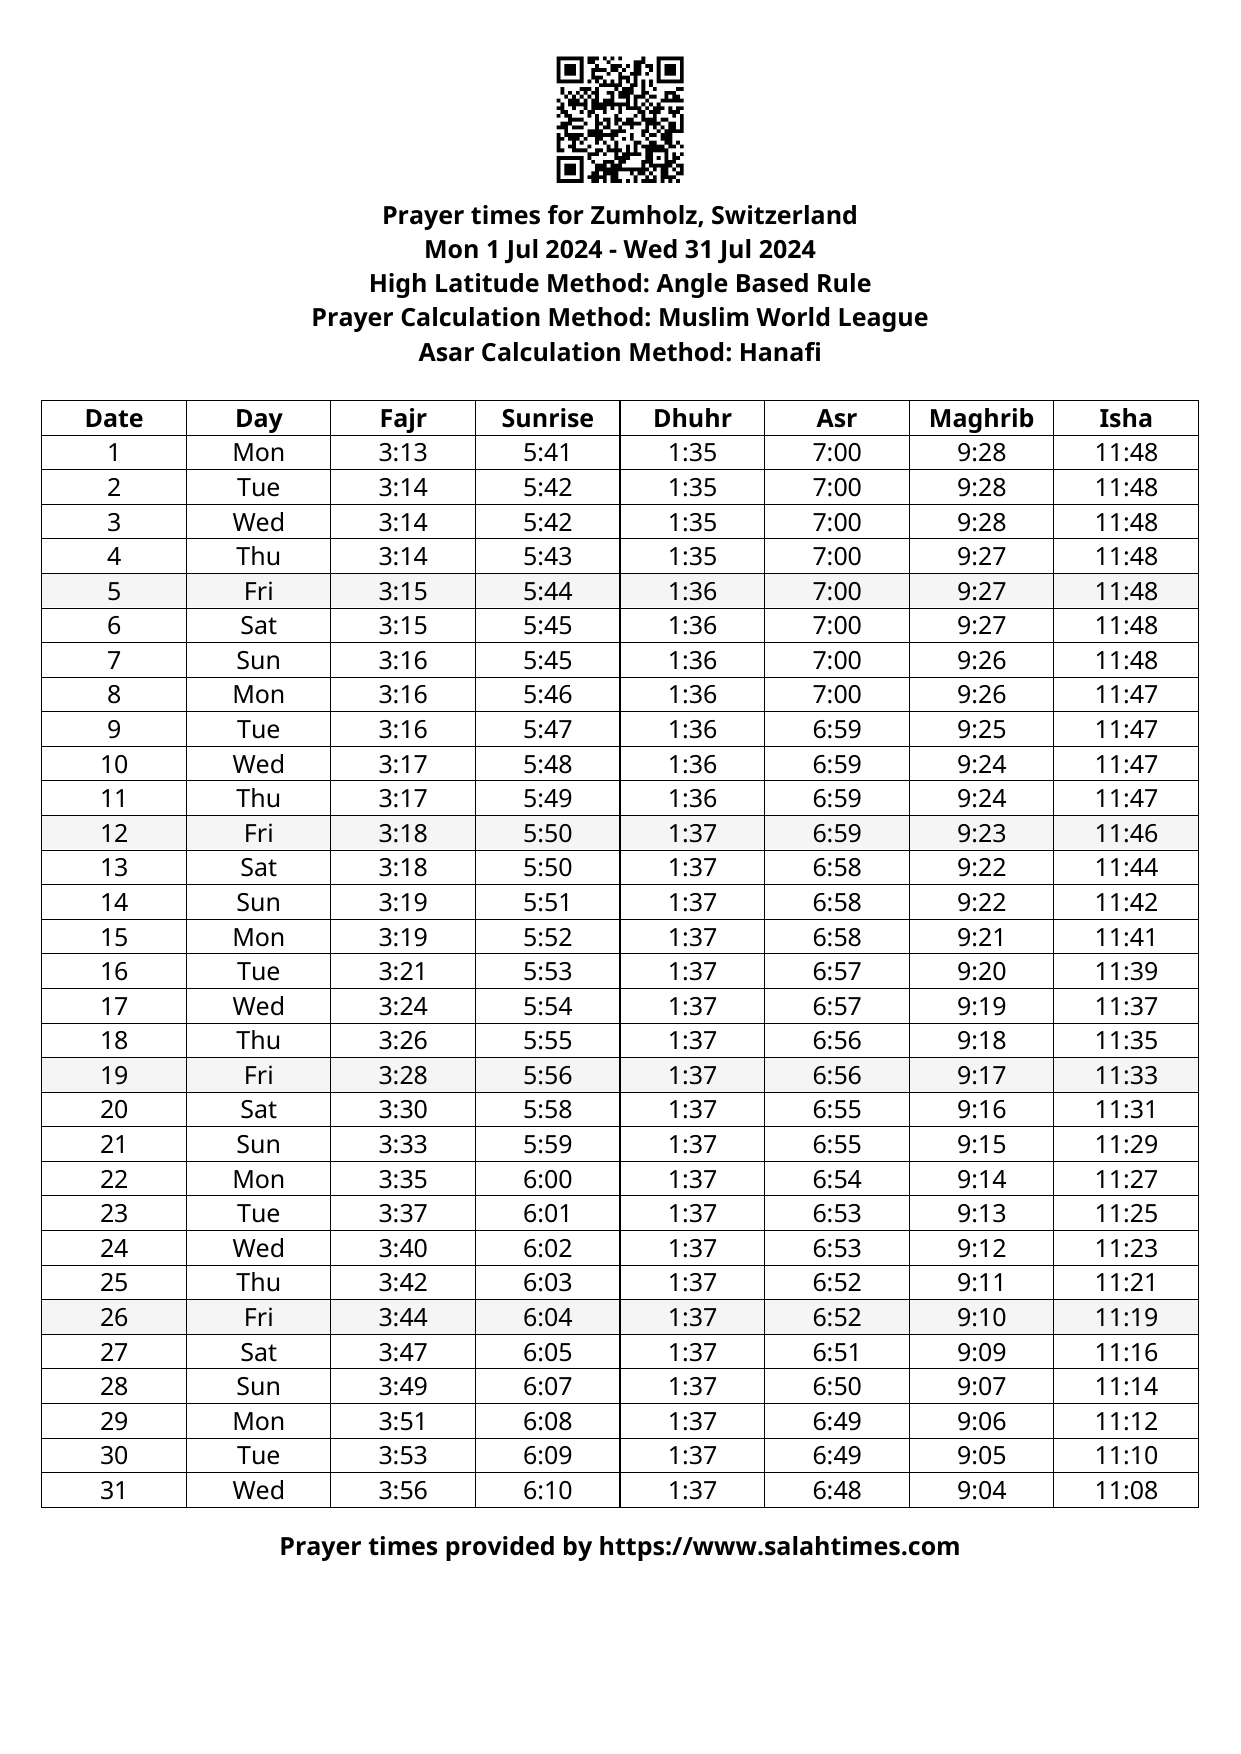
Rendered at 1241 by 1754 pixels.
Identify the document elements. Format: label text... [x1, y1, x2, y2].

table_cell 8 [42, 678, 186, 711]
table_cell 11:48 [1054, 574, 1198, 607]
table_cell 1:37 [621, 920, 764, 953]
table_cell 16 [42, 954, 186, 988]
text Prayer times provided by https://www.salahtimes.com [42, 1528, 1198, 1563]
table_cell 1:37 [621, 1093, 764, 1126]
table_cell 6:52 [765, 1300, 909, 1334]
table_cell 9:22 [910, 885, 1053, 919]
table_cell 6:51 [765, 1335, 909, 1368]
table_cell 1:35 [621, 505, 764, 538]
table_cell 5:50 [476, 816, 619, 849]
table_cell 19 [42, 1058, 186, 1092]
table_cell Thu [187, 1024, 330, 1057]
table_cell 1:37 [621, 851, 764, 884]
table_cell 11:19 [1054, 1300, 1198, 1334]
table_cell 11:42 [1054, 885, 1198, 919]
table_cell 3:44 [331, 1300, 475, 1334]
table_header Date [42, 401, 186, 434]
table_cell 9:27 [910, 539, 1053, 573]
table_cell 3:35 [331, 1162, 475, 1195]
table_header Fajr [331, 401, 475, 434]
table_cell Sun [187, 1127, 330, 1161]
table_cell 9:18 [910, 1024, 1053, 1057]
table_cell 12 [42, 816, 186, 849]
table_cell 9:12 [910, 1231, 1053, 1264]
table_cell 11:48 [1054, 643, 1198, 677]
table_cell Thu [187, 781, 330, 815]
table_cell Mon [187, 436, 330, 469]
table_cell 1:37 [621, 1369, 764, 1403]
table_cell 6:04 [476, 1300, 619, 1334]
table_cell Wed [187, 747, 330, 780]
table_cell 3:18 [331, 816, 475, 849]
table_cell 11:47 [1054, 781, 1198, 815]
table_cell Mon [187, 1404, 330, 1437]
table_cell 7:00 [765, 609, 909, 642]
table_cell 5:42 [476, 505, 619, 538]
table_cell 3:14 [331, 505, 475, 538]
table_cell 7:00 [765, 643, 909, 677]
table_cell 1:37 [621, 1024, 764, 1057]
table_cell 6:02 [476, 1231, 619, 1264]
table_cell 9:24 [910, 781, 1053, 815]
table_cell 18 [42, 1024, 186, 1057]
table_cell 5:56 [476, 1058, 619, 1092]
table_cell 9:27 [910, 574, 1053, 607]
table_header Asr [765, 401, 909, 434]
table_cell 11:48 [1054, 470, 1198, 504]
table_cell 1:35 [621, 539, 764, 573]
table_cell 3:42 [331, 1266, 475, 1299]
table_cell 1:35 [621, 470, 764, 504]
table_cell Mon [187, 920, 330, 953]
table_header Isha [1054, 401, 1198, 434]
table_cell 5:44 [476, 574, 619, 607]
table_cell 5:58 [476, 1093, 619, 1126]
table_cell 1:36 [621, 574, 764, 607]
table_cell 6:56 [765, 1024, 909, 1057]
table_cell 9:17 [910, 1058, 1053, 1092]
table_cell 11:48 [1054, 436, 1198, 469]
table_cell 6:50 [765, 1369, 909, 1403]
table_cell 1:37 [621, 885, 764, 919]
table_cell 11:21 [1054, 1266, 1198, 1299]
table_cell 3:21 [331, 954, 475, 988]
table_cell 3:19 [331, 920, 475, 953]
table_cell 6:53 [765, 1231, 909, 1264]
table_cell 3:16 [331, 643, 475, 677]
table_cell Sun [187, 643, 330, 677]
table_cell Sat [187, 1335, 330, 1368]
table_cell 1:37 [621, 1196, 764, 1230]
table_cell 1:36 [621, 609, 764, 642]
table_cell 1:37 [621, 1127, 764, 1161]
table_cell 11:12 [1054, 1404, 1198, 1437]
table_cell 6:01 [476, 1196, 619, 1230]
table_cell 3:14 [331, 470, 475, 504]
table_cell 11:47 [1054, 678, 1198, 711]
table_cell 9:26 [910, 643, 1053, 677]
table_cell 3:16 [331, 678, 475, 711]
table_cell 4 [42, 539, 186, 573]
table_cell 9:27 [910, 609, 1053, 642]
table_cell 11:37 [1054, 989, 1198, 1022]
table_cell 9:13 [910, 1196, 1053, 1230]
table_cell 6:52 [765, 1266, 909, 1299]
table_cell 28 [42, 1369, 186, 1403]
table_cell Wed [187, 505, 330, 538]
table_cell 7 [42, 643, 186, 677]
table_cell 1:36 [621, 712, 764, 746]
table_cell 14 [42, 885, 186, 919]
table_cell 20 [42, 1093, 186, 1126]
text Mon 1 Jul 2024 - Wed 31 Jul 2024 [42, 232, 1198, 266]
table_cell Tue [187, 954, 330, 988]
table_cell 3:15 [331, 609, 475, 642]
table_cell 11:08 [1054, 1473, 1198, 1507]
table_cell 6:55 [765, 1093, 909, 1126]
table_cell 3:56 [331, 1473, 475, 1507]
table_cell 1:36 [621, 643, 764, 677]
table_cell 5:45 [476, 643, 619, 677]
table_cell 6:58 [765, 851, 909, 884]
table_cell 5:51 [476, 885, 619, 919]
table_cell 5:41 [476, 436, 619, 469]
table_cell 7:00 [765, 539, 909, 573]
table_cell 7:00 [765, 678, 909, 711]
table_cell Tue [187, 470, 330, 504]
table_cell 9:24 [910, 747, 1053, 780]
table_header Maghrib [910, 401, 1053, 434]
table_cell 6:48 [765, 1473, 909, 1507]
table_cell 9:09 [910, 1335, 1053, 1368]
table_cell Sat [187, 1093, 330, 1126]
table_cell 1:36 [621, 678, 764, 711]
table_header Dhuhr [621, 401, 764, 434]
table_cell 3 [42, 505, 186, 538]
table_cell 3:15 [331, 574, 475, 607]
table_cell 6:57 [765, 989, 909, 1022]
table_cell 26 [42, 1300, 186, 1334]
table_cell 11:41 [1054, 920, 1198, 953]
table_cell 11:46 [1054, 816, 1198, 849]
table_cell 3:40 [331, 1231, 475, 1264]
table_cell 7:00 [765, 470, 909, 504]
table_cell 1:36 [621, 747, 764, 780]
table_cell 6:58 [765, 920, 909, 953]
table_cell 2 [42, 470, 186, 504]
table_cell 3:53 [331, 1439, 475, 1472]
table_cell 6:05 [476, 1335, 619, 1368]
table_cell Wed [187, 989, 330, 1022]
table_cell Tue [187, 1439, 330, 1472]
table_cell 6:53 [765, 1196, 909, 1230]
table_cell 3:26 [331, 1024, 475, 1057]
table_cell 3:24 [331, 989, 475, 1022]
table_cell 1:37 [621, 1473, 764, 1507]
table_cell 13 [42, 851, 186, 884]
table_cell Tue [187, 712, 330, 746]
table_cell 11:25 [1054, 1196, 1198, 1230]
table_cell 9:25 [910, 712, 1053, 746]
table_cell 9:28 [910, 470, 1053, 504]
text High Latitude Method: Angle Based Rule [42, 266, 1198, 300]
table_cell 11 [42, 781, 186, 815]
table_cell 3:19 [331, 885, 475, 919]
table_cell 1:37 [621, 1231, 764, 1264]
table_header Day [187, 401, 330, 434]
table_cell 6:49 [765, 1439, 909, 1472]
table_cell 5:55 [476, 1024, 619, 1057]
table_cell 6:49 [765, 1404, 909, 1437]
table_cell 9:11 [910, 1266, 1053, 1299]
table_cell 5:53 [476, 954, 619, 988]
table_cell 3:49 [331, 1369, 475, 1403]
table_cell 11:10 [1054, 1439, 1198, 1472]
table_cell 7:00 [765, 574, 909, 607]
text Prayer Calculation Method: Muslim World League [42, 300, 1198, 334]
table_cell 6 [42, 609, 186, 642]
table_cell 9:07 [910, 1369, 1053, 1403]
table_cell 11:48 [1054, 609, 1198, 642]
table_cell 3:13 [331, 436, 475, 469]
table_cell 11:48 [1054, 539, 1198, 573]
table_cell 9:21 [910, 920, 1053, 953]
table_cell 6:56 [765, 1058, 909, 1092]
table_cell 3:47 [331, 1335, 475, 1368]
table_cell 6:59 [765, 781, 909, 815]
table_cell 9 [42, 712, 186, 746]
table_cell 9:28 [910, 436, 1053, 469]
table_cell 29 [42, 1404, 186, 1437]
table_cell 9:14 [910, 1162, 1053, 1195]
table_cell 5 [42, 574, 186, 607]
table_cell 1:37 [621, 816, 764, 849]
table_cell 3:18 [331, 851, 475, 884]
table_cell 5:46 [476, 678, 619, 711]
picture [542, 41, 699, 198]
table_cell 11:47 [1054, 712, 1198, 746]
table_cell 9:19 [910, 989, 1053, 1022]
table_cell 1:37 [621, 1266, 764, 1299]
table_cell 3:14 [331, 539, 475, 573]
table_cell 24 [42, 1231, 186, 1264]
table_cell Fri [187, 574, 330, 607]
table_cell 5:48 [476, 747, 619, 780]
table_cell 5:59 [476, 1127, 619, 1161]
table_cell 6:59 [765, 747, 909, 780]
table_cell 6:58 [765, 885, 909, 919]
table_cell 11:35 [1054, 1024, 1198, 1057]
table_cell 11:29 [1054, 1127, 1198, 1161]
table_cell 6:09 [476, 1439, 619, 1472]
table_cell 5:43 [476, 539, 619, 573]
table_cell 9:20 [910, 954, 1053, 988]
table_cell 11:39 [1054, 954, 1198, 988]
table_cell 11:14 [1054, 1369, 1198, 1403]
table_cell 9:22 [910, 851, 1053, 884]
table_cell 3:37 [331, 1196, 475, 1230]
table_cell Sun [187, 1369, 330, 1403]
table_cell Thu [187, 539, 330, 573]
table_cell 11:48 [1054, 505, 1198, 538]
table_cell 11:27 [1054, 1162, 1198, 1195]
table_cell 9:16 [910, 1093, 1053, 1126]
table_cell Sat [187, 851, 330, 884]
table_cell 9:04 [910, 1473, 1053, 1507]
table_cell 3:16 [331, 712, 475, 746]
table_header Sunrise [476, 401, 619, 434]
table_cell 22 [42, 1162, 186, 1195]
table_cell 1:37 [621, 1404, 764, 1437]
table_cell 5:45 [476, 609, 619, 642]
text Asar Calculation Method: Hanafi [42, 334, 1198, 368]
table_cell 7:00 [765, 436, 909, 469]
table_cell 21 [42, 1127, 186, 1161]
table_cell 6:54 [765, 1162, 909, 1195]
table_cell 5:49 [476, 781, 619, 815]
table_cell Thu [187, 1266, 330, 1299]
table_cell 11:16 [1054, 1335, 1198, 1368]
table_cell 31 [42, 1473, 186, 1507]
table_cell 9:23 [910, 816, 1053, 849]
table_cell 5:42 [476, 470, 619, 504]
table_cell 7:00 [765, 505, 909, 538]
table_cell 3:17 [331, 747, 475, 780]
table_cell Mon [187, 678, 330, 711]
table_cell 9:05 [910, 1439, 1053, 1472]
table_cell 1:37 [621, 1162, 764, 1195]
table_cell 1:35 [621, 436, 764, 469]
table_cell 11:23 [1054, 1231, 1198, 1264]
table_cell 6:00 [476, 1162, 619, 1195]
table_cell 5:54 [476, 989, 619, 1022]
table_cell 9:15 [910, 1127, 1053, 1161]
table_cell 25 [42, 1266, 186, 1299]
table_cell 5:52 [476, 920, 619, 953]
table_cell 1:37 [621, 1439, 764, 1472]
table_cell 3:28 [331, 1058, 475, 1092]
table_cell Fri [187, 1300, 330, 1334]
table_cell 6:08 [476, 1404, 619, 1437]
table_cell 6:59 [765, 816, 909, 849]
table_cell Mon [187, 1162, 330, 1195]
table_cell 6:55 [765, 1127, 909, 1161]
table_cell 1:37 [621, 1300, 764, 1334]
table_cell Sun [187, 885, 330, 919]
table_cell 3:51 [331, 1404, 475, 1437]
table_cell 3:30 [331, 1093, 475, 1126]
table_cell 1:37 [621, 989, 764, 1022]
table_cell 6:59 [765, 712, 909, 746]
table_cell Sat [187, 609, 330, 642]
table_cell 6:10 [476, 1473, 619, 1507]
table_cell 1:37 [621, 1335, 764, 1368]
table_cell 9:10 [910, 1300, 1053, 1334]
table_cell 27 [42, 1335, 186, 1368]
table_cell 6:07 [476, 1369, 619, 1403]
table_cell 11:31 [1054, 1093, 1198, 1126]
table_cell Tue [187, 1196, 330, 1230]
table_cell 3:33 [331, 1127, 475, 1161]
table_cell 5:50 [476, 851, 619, 884]
table_cell 30 [42, 1439, 186, 1472]
table_cell 9:06 [910, 1404, 1053, 1437]
table_cell 11:33 [1054, 1058, 1198, 1092]
table_cell 6:57 [765, 954, 909, 988]
table_cell 15 [42, 920, 186, 953]
table_cell 1:36 [621, 781, 764, 815]
table_cell 6:03 [476, 1266, 619, 1299]
table_cell 1:37 [621, 954, 764, 988]
table_cell Wed [187, 1231, 330, 1264]
table_cell Wed [187, 1473, 330, 1507]
table_cell 10 [42, 747, 186, 780]
table_cell 1:37 [621, 1058, 764, 1092]
table_cell 9:28 [910, 505, 1053, 538]
table_cell 11:44 [1054, 851, 1198, 884]
table_cell 23 [42, 1196, 186, 1230]
table_cell 11:47 [1054, 747, 1198, 780]
table_cell 5:47 [476, 712, 619, 746]
table_cell 3:17 [331, 781, 475, 815]
table_cell 9:26 [910, 678, 1053, 711]
table_cell 17 [42, 989, 186, 1022]
table_cell 1 [42, 436, 186, 469]
text Prayer times for Zumholz, Switzerland [42, 198, 1198, 232]
table_cell Fri [187, 816, 330, 849]
table_cell Fri [187, 1058, 330, 1092]
